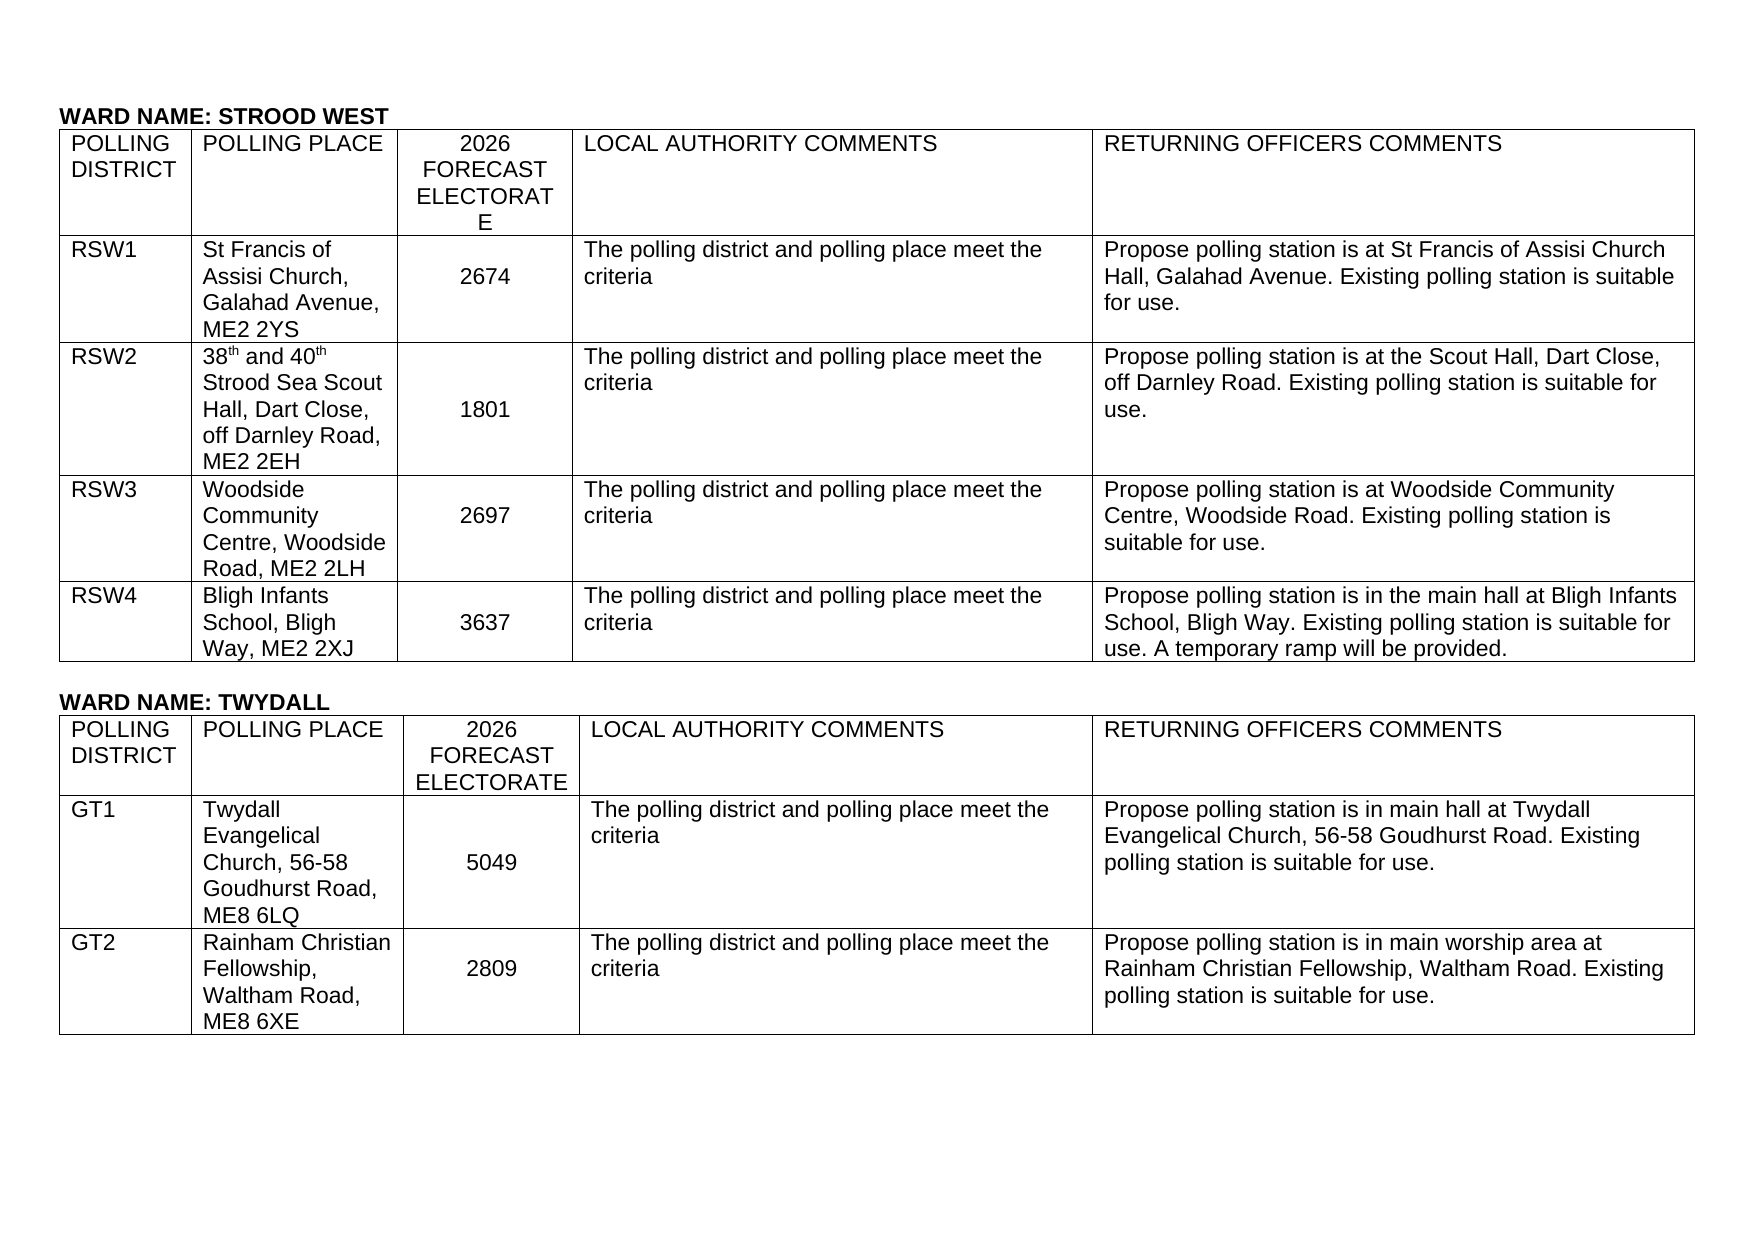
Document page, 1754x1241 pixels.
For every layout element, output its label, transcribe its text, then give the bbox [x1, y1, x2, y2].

table_cell RSW4 [60, 582, 191, 661]
table_cell Bligh Infants School, Bligh Way, ME2 2XJ [192, 582, 397, 661]
table_cell The polling district and polling place meet the criteria [573, 582, 1092, 661]
table_cell St Francis of Assisi Church, Galahad Avenue, ME2 2YS [192, 236, 397, 342]
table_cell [580, 929, 1092, 1034]
table_cell The polling district and polling place meet the criteria [573, 476, 1092, 581]
table_cell RSW1 [60, 236, 191, 342]
table_header POLLING DISTRICT [60, 130, 191, 235]
table_cell Propose polling station is at Woodside Community Centre, Woodside Road. Existing polling station is suitable for use. [1093, 476, 1694, 581]
table_header POLLING PLACE [192, 716, 403, 795]
table_header LOCAL AUTHORITY COMMENTS [580, 716, 1092, 795]
table_cell 2697 [398, 476, 572, 581]
table_cell RSW2 [60, 343, 191, 475]
table_cell 2809 [404, 929, 579, 1034]
table_cell Propose polling station is in main hall at Twydall Evangelical Church, 56-58 Goudhurst Road. Existing polling station is suitable for use. [1093, 796, 1694, 928]
table_cell Rainham Christian Fellowship, Waltham Road, ME8 6XE [192, 929, 403, 1034]
table_cell Twydall Evangelical Church, 56-58 Goudhurst Road, ME8 6LQ [192, 796, 403, 928]
table_cell 5049 [404, 796, 579, 928]
table_cell The polling district and polling place meet the criteria [573, 343, 1092, 475]
table_header POLLING PLACE [192, 130, 397, 235]
table_cell Propose polling station is in main worship area at Rainham Christian Fellowship, Waltham Road. Existing polling station is suitable for use. [1093, 929, 1694, 1034]
table_header 2026 FORECAST ELECTORATE [404, 716, 579, 795]
table_header POLLING DISTRICT [60, 716, 191, 795]
table_cell Woodside Community Centre, Woodside Road, ME2 2LH [192, 476, 397, 581]
table_header 2026 FORECAST ELECTORATE [398, 130, 572, 235]
text WARD NAME: STROOD WEST [59, 103, 1695, 129]
table_cell Propose polling station is in the main hall at Bligh Infants School, Bligh Way. Existing polling station is suitable for use. A temporary ramp will be provided. [1093, 582, 1694, 661]
table_header RETURNING OFFICERS COMMENTS [1093, 716, 1694, 795]
table_cell Propose polling station is at the Scout Hall, Dart Close, off Darnley Road. Existing polling station is suitable for use. [1093, 343, 1694, 475]
table_cell GT2 [60, 929, 191, 1034]
table_header LOCAL AUTHORITY COMMENTS [573, 130, 1092, 235]
table_cell 1801 [398, 343, 572, 475]
table_cell 38th and 40th Strood Sea Scout Hall, Dart Close, off Darnley Road, ME2 2EH [192, 343, 397, 475]
table_cell The polling district and polling place meet the criteria [580, 796, 1092, 928]
table_cell RSW3 [60, 476, 191, 581]
table_header RETURNING OFFICERS COMMENTS [1093, 130, 1694, 235]
table_cell The polling district and polling place meet the criteria [573, 236, 1092, 342]
table_cell 2674 [398, 236, 572, 342]
table_cell Propose polling station is at St Francis of Assisi Church Hall, Galahad Avenue. Existing polling station is suitable for use. [1093, 236, 1694, 342]
table_cell GT1 [60, 796, 191, 928]
table_cell 3637 [398, 582, 572, 661]
text WARD NAME: TWYDALL [59, 689, 1695, 715]
